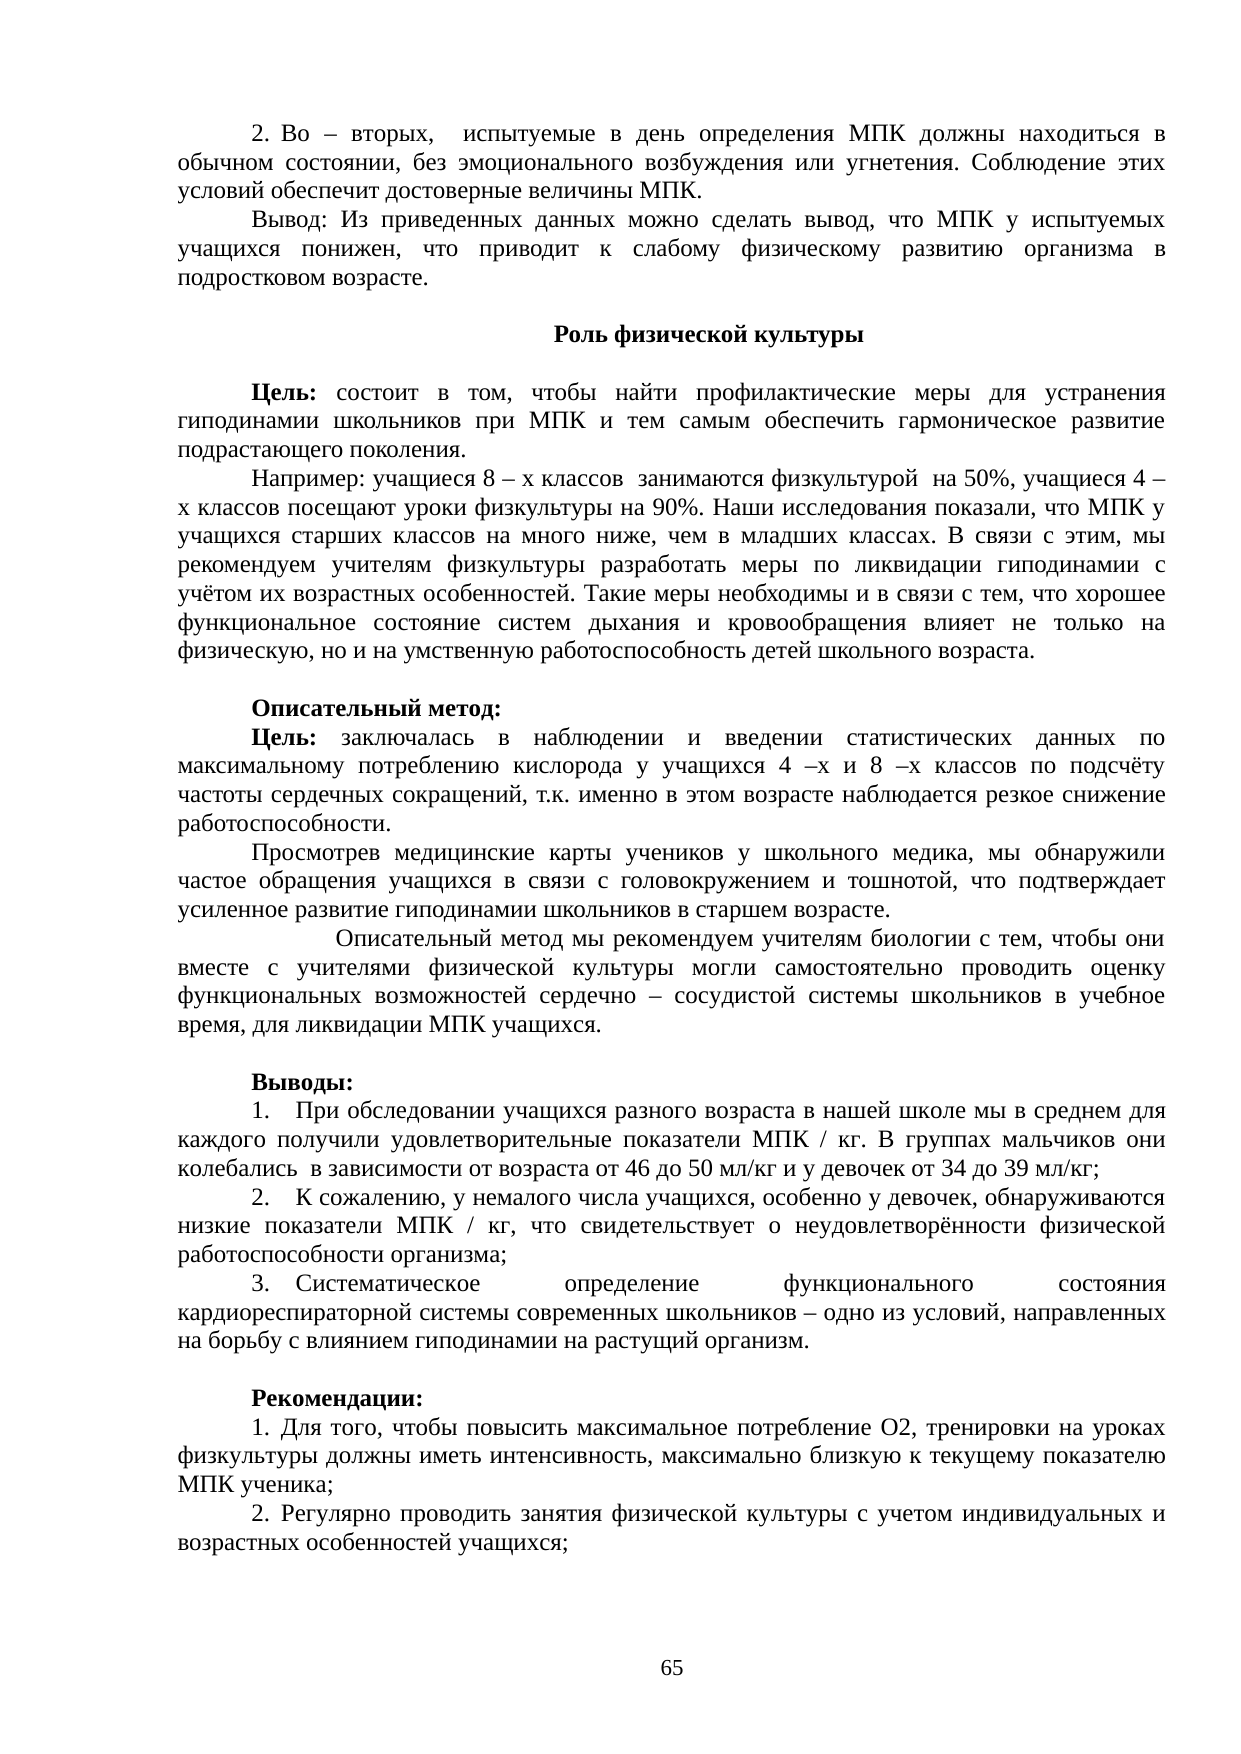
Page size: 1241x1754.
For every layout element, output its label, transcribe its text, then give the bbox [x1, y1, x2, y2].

text Например: учащиеся 8 – х классов занимаются физкультурой на 50%, учащиеся 4 – х классов посещают уроки физкультуры на 90%. Наши исследования показали, что МПК у учащихся старших классов на много ниже, чем в младших классах. В связи с этим, мы рекомендуем учителям физкультуры разработать меры по ликвидации гиподинамии с учётом их возрастных особенностей. Такие меры необходимы и в связи с тем, что хорошее функциональное состояние систем дыхания и кровообращения влияет не только на физическую, но и на умственную работоспособность детей школьного возраста. [177, 463, 1167, 664]
list Во – вторых, испытуемые в день определения МПК должны находиться в обычном состоянии, без эмоционального возбуждения или угнетения. Соблюдение этих условий обеспечит достоверные величины МПК. [177, 118, 1167, 204]
list Регулярно проводить занятия физической культуры с учетом индивидуальных и возрастных особенностей учащихся; [177, 1498, 1167, 1556]
text Роль физической культуры [177, 319, 1167, 348]
text Вывод: Из приведенных данных можно сделать вывод, что МПК у испытуемых учащихся понижен, что приводит к слабому физическому развитию организма в подростковом возрасте. [177, 204, 1167, 291]
text Цель: заключалась в наблюдении и введении статистических данных по максимальному потреблению кислорода у учащихся 4 –х и 8 –х классов по подсчёту частоты сердечных сокращений, т.к. именно в этом возрасте наблюдается резкое снижение работоспособности. [177, 722, 1167, 837]
list Систематическое определение функционального состояния кардиореспираторной системы современных школьников – одно из условий, направленных на борьбу с влиянием гиподинамии на растущий организм. [177, 1268, 1167, 1354]
text Цель: состоит в том, чтобы найти профилактические меры для устранения гиподинамии школьников при МПК и тем самым обеспечить гармоническое развитие подрастающего поколения. [177, 377, 1167, 463]
list Для того, чтобы повысить максимальное потребление О2, тренировки на уроках физкультуры должны иметь интенсивность, максимально близкую к текущему показателю МПК ученика; [177, 1412, 1167, 1498]
text Выводы: [177, 1067, 1167, 1096]
list При обследовании учащихся разного возраста в нашей школе мы в среднем для каждого получили удовлетворительные показатели МПК / кг. В группах мальчиков они колебались в зависимости от возраста от 46 до 50 мл/кг и у девочек от 34 до 39 мл/кг; [177, 1096, 1167, 1182]
text Рекомендации: [177, 1383, 1167, 1412]
text Просмотрев медицинские карты учеников у школьного медика, мы обнаружили частое обращения учащихся в связи с головокружением и тошнотой, что подтверждает усиленное развитие гиподинамии школьников в старшем возрасте. [177, 837, 1167, 923]
list К сожалению, у немалого числа учащихся, особенно у девочек, обнаруживаются низкие показатели МПК / кг, что свидетельствует о неудовлетворённости физической работоспособности организма; [177, 1182, 1167, 1268]
text Описательный метод: [177, 693, 1167, 722]
text Описательный метод мы рекомендуем учителям биологии с тем, чтобы они вместе с учителями физической культуры могли самостоятельно проводить оценку функциональных возможностей сердечно – сосудистой системы школьников в учебное время, для ликвидации МПК учащихся. [177, 923, 1167, 1038]
